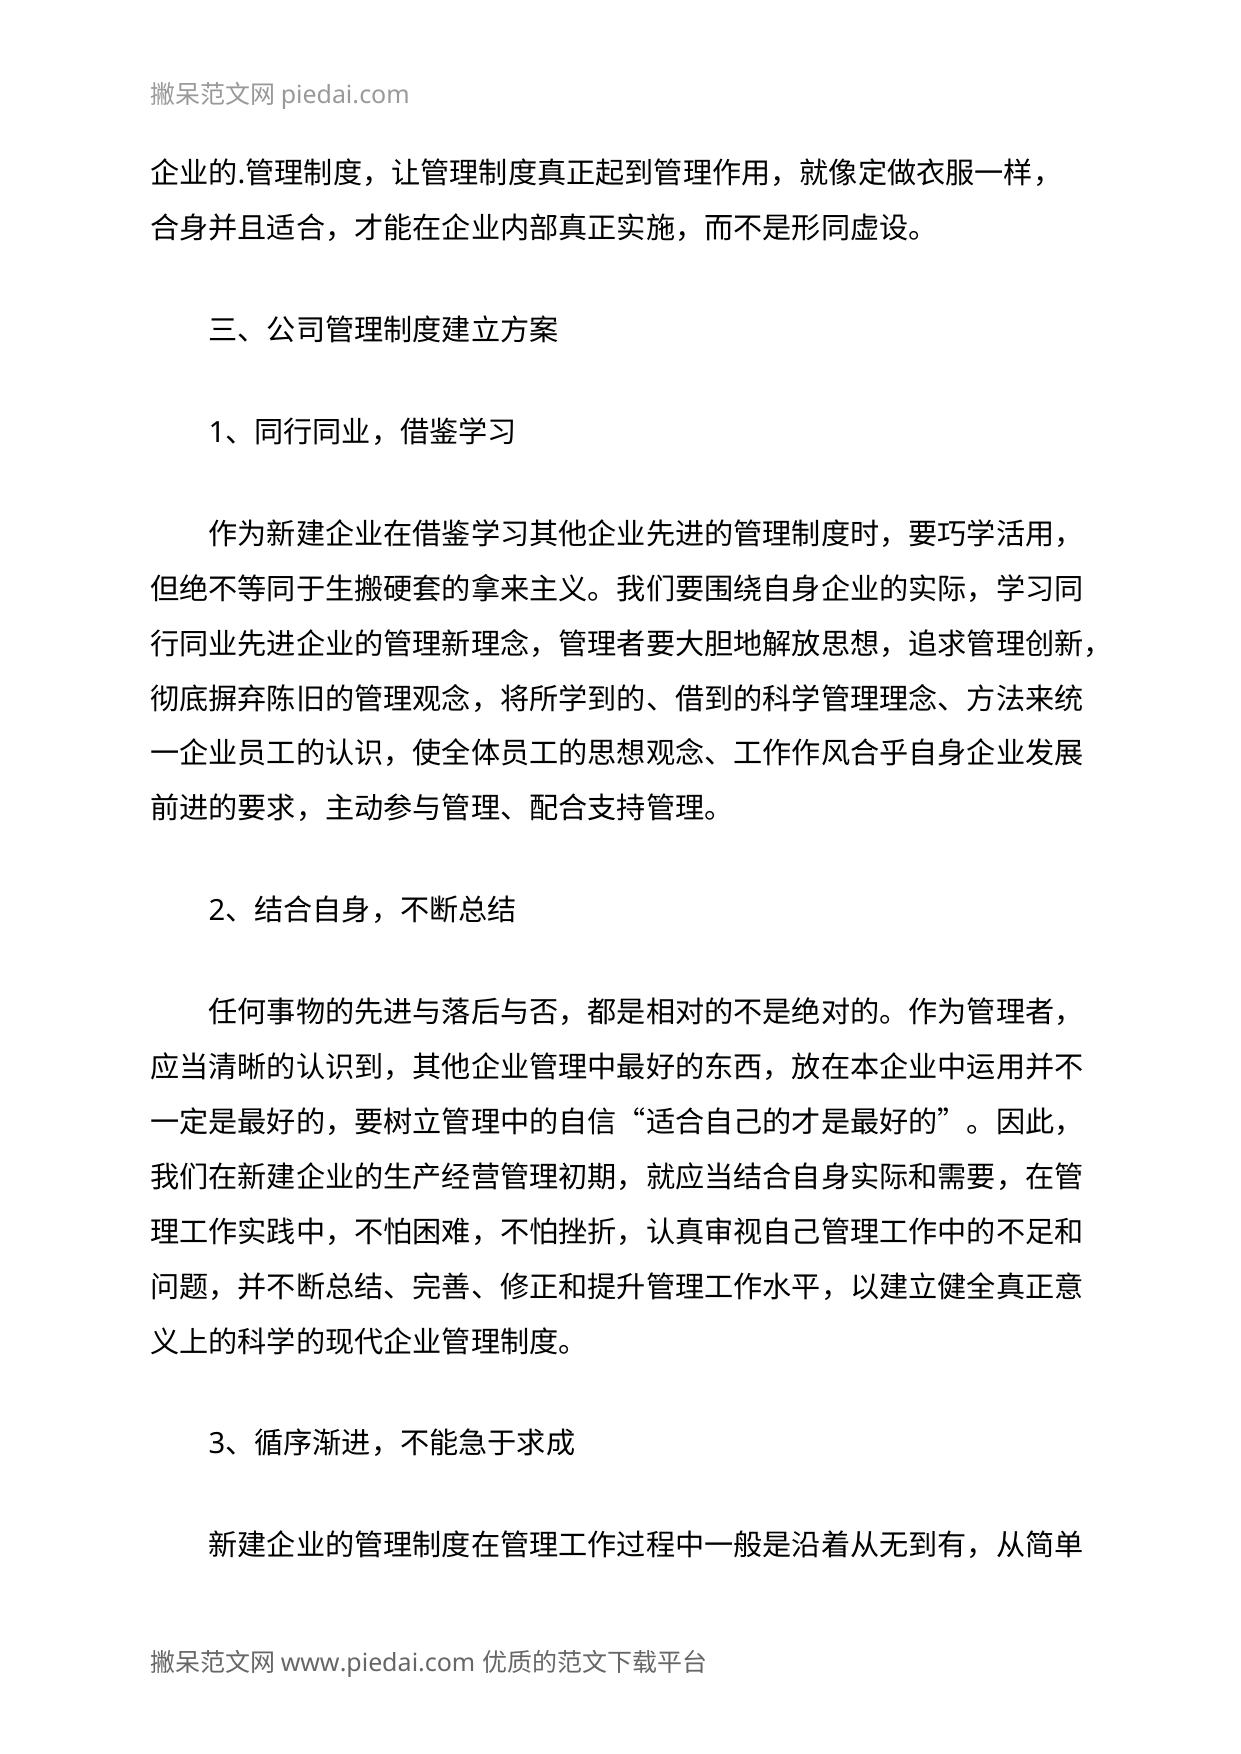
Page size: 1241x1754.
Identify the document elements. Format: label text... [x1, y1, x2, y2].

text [150, 150, 1090, 247]
text 三、公司管理制度建立方案 [150, 307, 1090, 349]
text 2、结合自身，不断总结 [150, 887, 1090, 929]
text 1、同行同业，借鉴学习 [150, 408, 1090, 451]
text 作为新建企业在借鉴学习其他企业先进的管理制度时，要巧学活用，但绝不等同于生搬硬套的拿来主义。我们要围绕自身企业的实际，学习同行同业先进企业的管理新理念，管理者要大胆地解放思想，追求管理创新，彻底摒弃陈旧的管理观念，将所学到的、借到的科学管理理念、方法来统一企业员工的认识，使全体员工的思想观念、工作作风合乎自身企业发展前进的要求，主动参与管理、配合支持管理。 [150, 511, 1090, 827]
text 任何事物的先进与落后与否，都是相对的不是绝对的。作为管理者，应当清晰的认识到，其他企业管理中最好的东西，放在本企业中运用并不一定是最好的，要树立管理中的自信“适合自己的才是最好的”。因此，我们在新建企业的生产经营管理初期，就应当结合自身实际和需要，在管理工作实践中，不怕困难，不怕挫折，认真审视自己管理工作中的不足和问题，并不断总结、完善、修正和提升管理工作水平，以建立健全真正意义上的科学的现代企业管理制度。 [150, 989, 1090, 1360]
text 3、循序渐进，不能急于求成 [150, 1420, 1090, 1462]
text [150, 1522, 1090, 1564]
